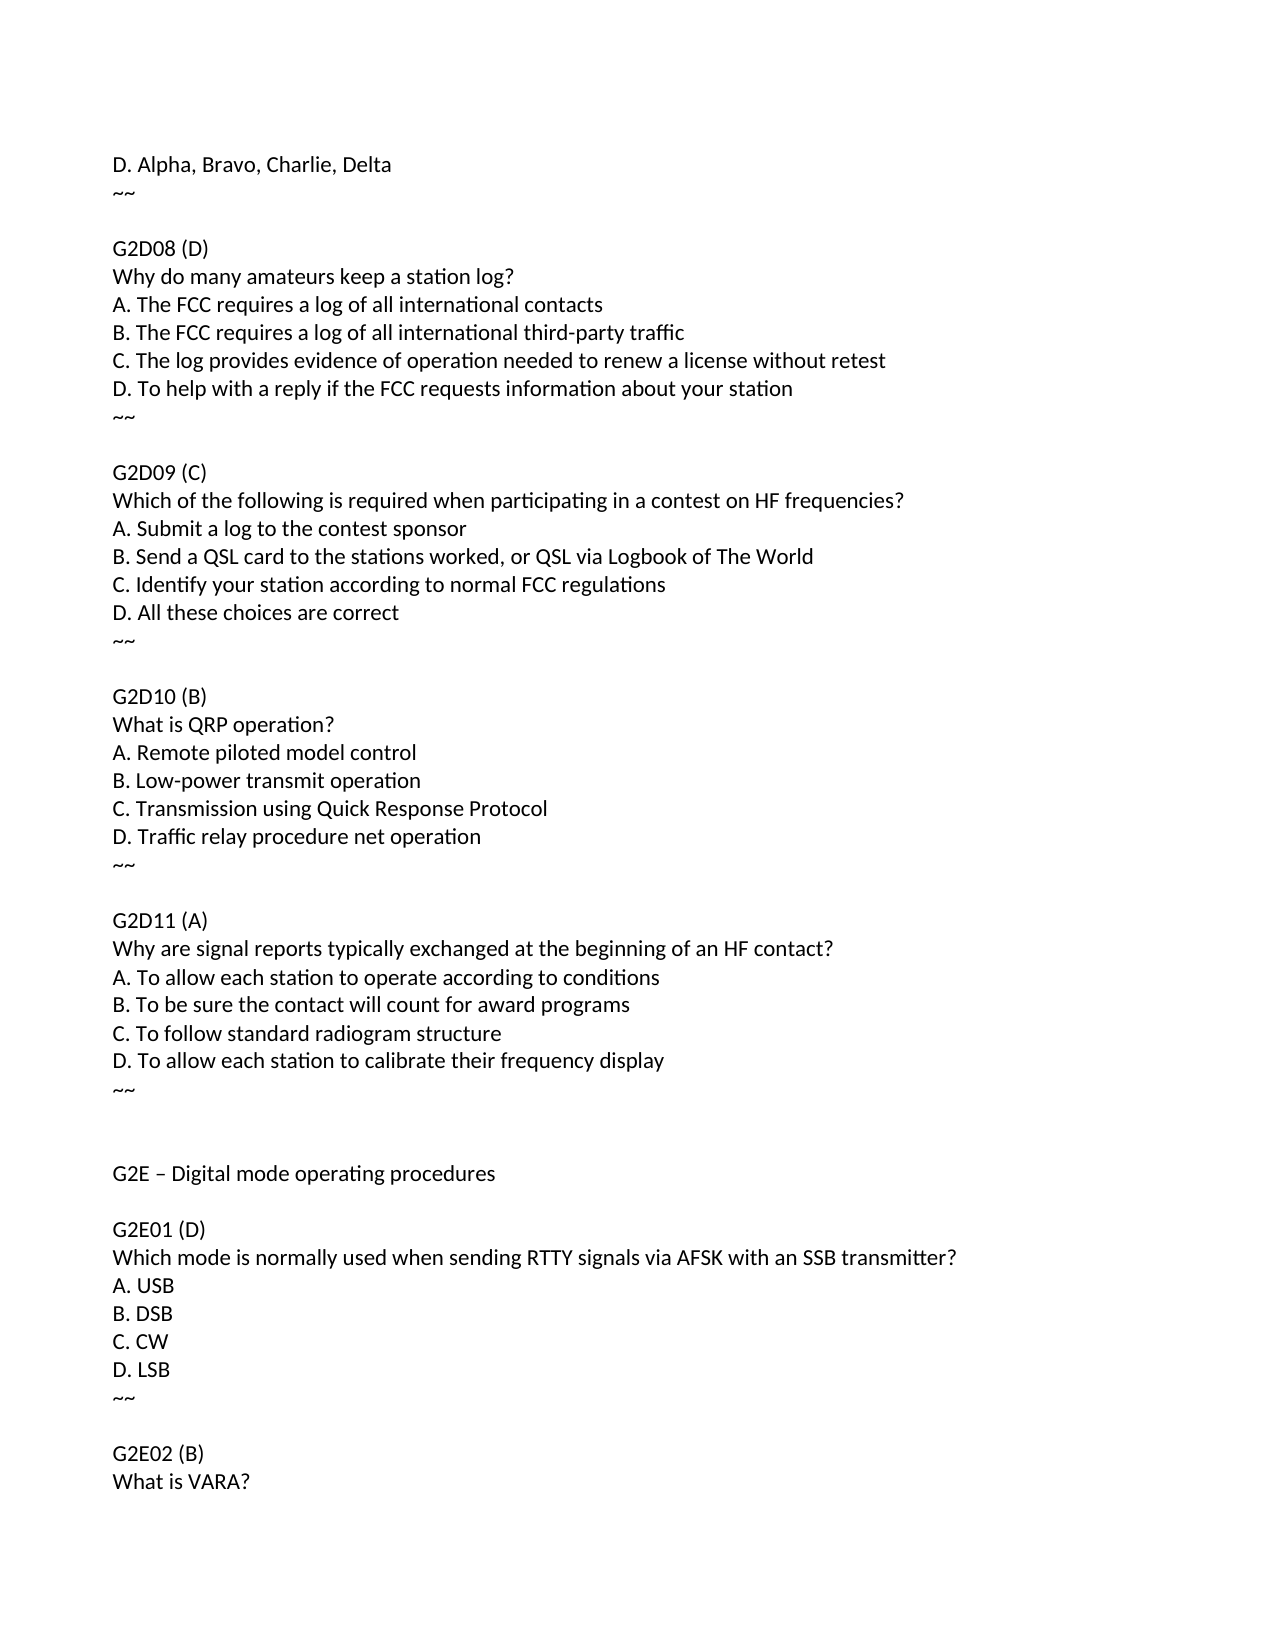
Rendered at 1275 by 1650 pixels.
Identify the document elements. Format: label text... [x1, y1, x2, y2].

text D. To allow each station to calibrate their frequency display [112, 1047, 1162, 1075]
text C. To follow standard radiogram structure [112, 1019, 1162, 1047]
text Which mode is normally used when sending RTTY signals via AFSK with an SSB transmitter? [112, 1243, 1162, 1271]
text B. Send a QSL card to the stations worked, or QSL via Logbook of The World [112, 542, 1162, 570]
text G2D10 (B) [112, 682, 1162, 710]
text Why are signal reports typically exchanged at the beginning of an HF contact? [112, 934, 1162, 963]
text G2E02 (B) [112, 1439, 1162, 1467]
text Why do many amateurs keep a station log? [112, 262, 1162, 290]
text A. The FCC requires a log of all international contacts [112, 290, 1162, 318]
text C. Identify your station according to normal FCC regulations [112, 570, 1162, 598]
text ~~ [112, 1383, 1162, 1411]
text A. USB [112, 1271, 1162, 1299]
text G2E01 (D) [112, 1215, 1162, 1243]
text G2D09 (C) [112, 458, 1162, 486]
text A. Remote piloted model control [112, 738, 1162, 766]
text D. Traffic relay procedure net operation [112, 822, 1162, 851]
text C. Transmission using Quick Response Protocol [112, 794, 1162, 822]
text G2E – Digital mode operating procedures [112, 1159, 1162, 1187]
text C. The log provides evidence of operation needed to renew a license without retest [112, 346, 1162, 374]
text ~~ [112, 851, 1162, 878]
text A. To allow each station to operate according to conditions [112, 963, 1162, 991]
text ~~ [112, 1075, 1162, 1103]
text ~~ [112, 402, 1162, 430]
text What is QRP operation? [112, 710, 1162, 738]
text D. LSB [112, 1355, 1162, 1383]
text D. To help with a reply if the FCC requests information about your station [112, 374, 1162, 402]
text Which of the following is required when participating in a contest on HF frequencies? [112, 486, 1162, 514]
text ~~ [112, 178, 1162, 206]
text B. Low-power transmit operation [112, 766, 1162, 794]
text D. All these choices are correct [112, 598, 1162, 626]
text G2D08 (D) [112, 234, 1162, 262]
text G2D11 (A) [112, 907, 1162, 934]
text A. Submit a log to the contest sponsor [112, 514, 1162, 542]
text ~~ [112, 626, 1162, 654]
text B. DSB [112, 1299, 1162, 1327]
text B. To be sure the contact will count for award programs [112, 991, 1162, 1019]
text C. CW [112, 1327, 1162, 1355]
text D. Alpha, Bravo, Charlie, Delta [112, 150, 1162, 178]
text B. The FCC requires a log of all international third-party traffic [112, 318, 1162, 346]
text What is VARA? [112, 1467, 1162, 1495]
